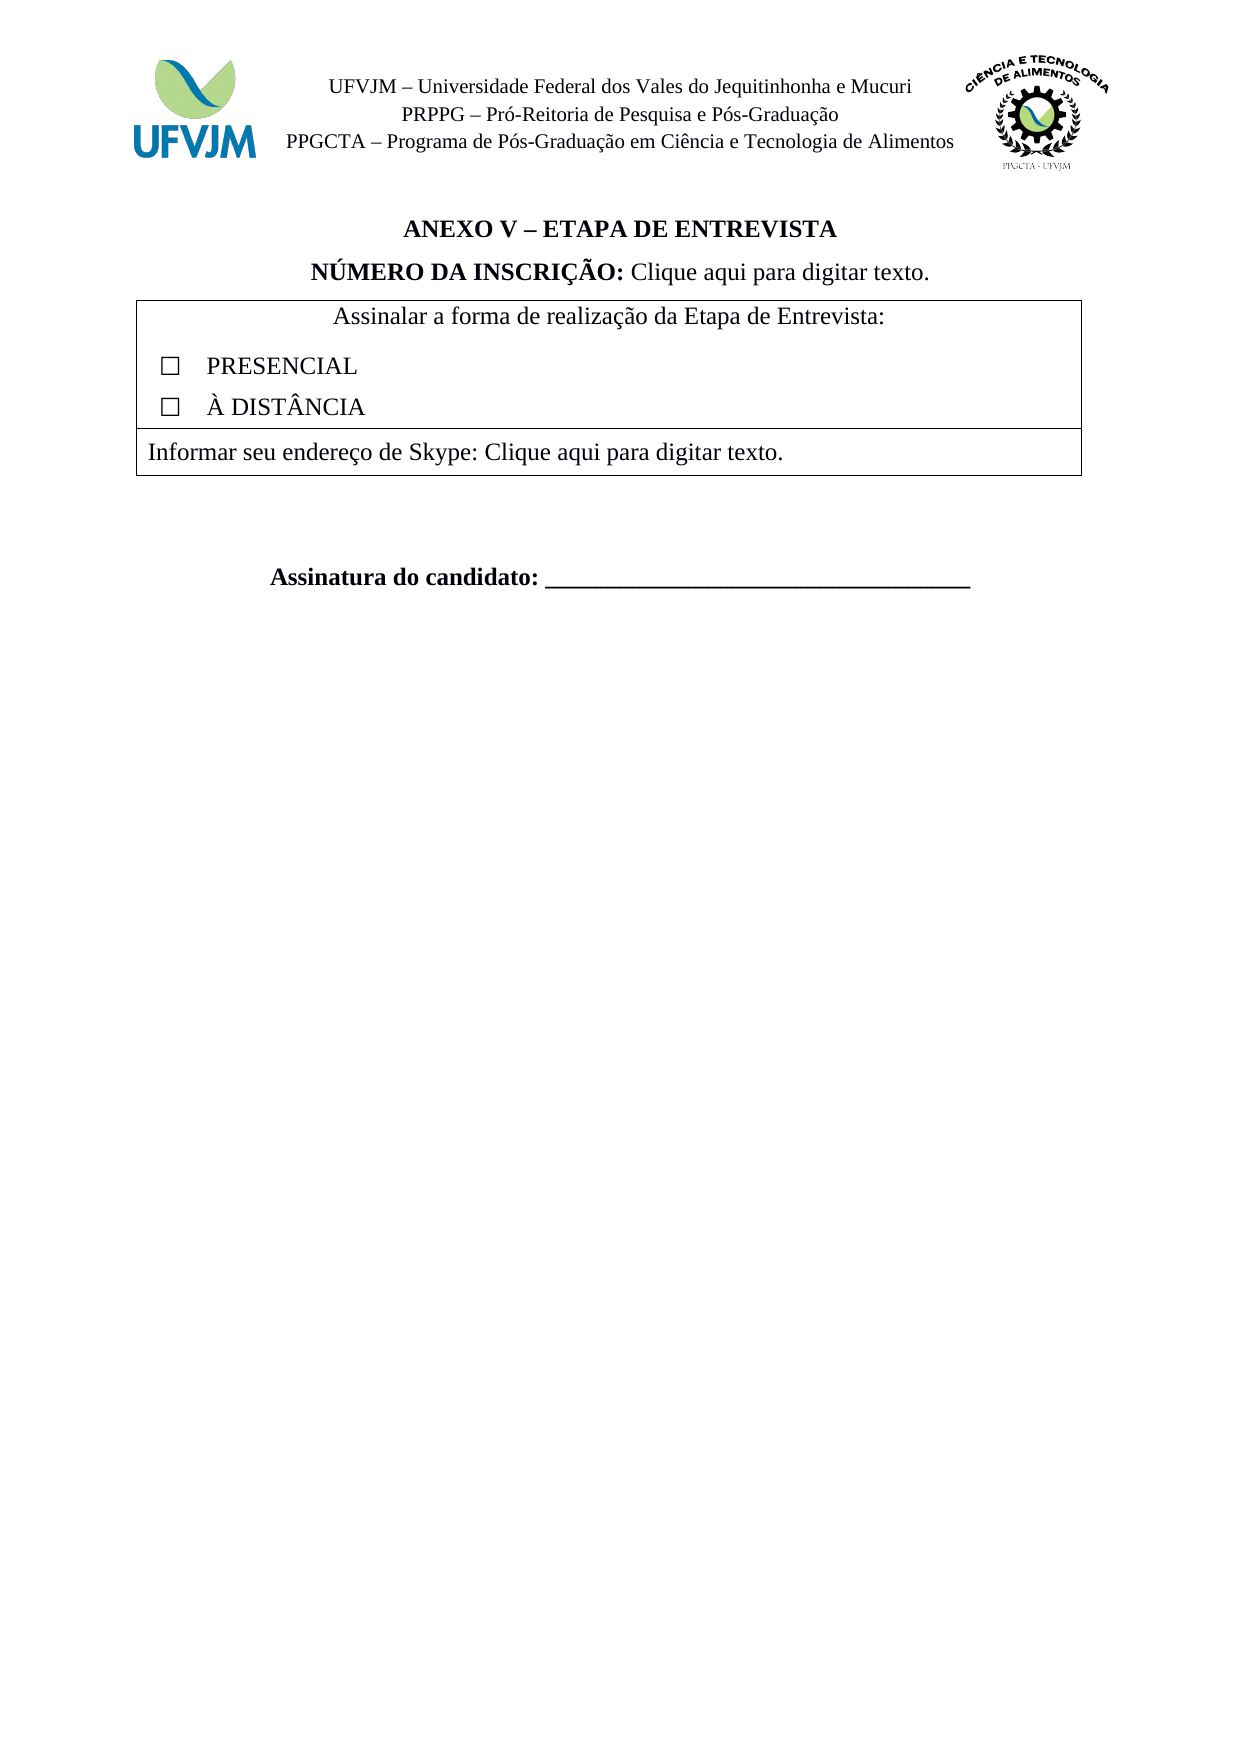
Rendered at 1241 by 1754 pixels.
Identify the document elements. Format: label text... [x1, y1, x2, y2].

picture [134, 60, 256, 159]
picture [965, 55, 1109, 171]
text Assinatura do candidato: __________________________________ [148, 562, 1092, 591]
text ANEXO V – ETAPA DE ENTREVISTA [148, 214, 1092, 243]
table_cell Informar seu endereço de Skype: [137, 429, 1081, 475]
text NÚMERO DA INSCRIÇÃO: [148, 257, 1092, 286]
table_header Assinalar a forma de realização da Etapa de Entrevista: [137, 301, 1081, 427]
